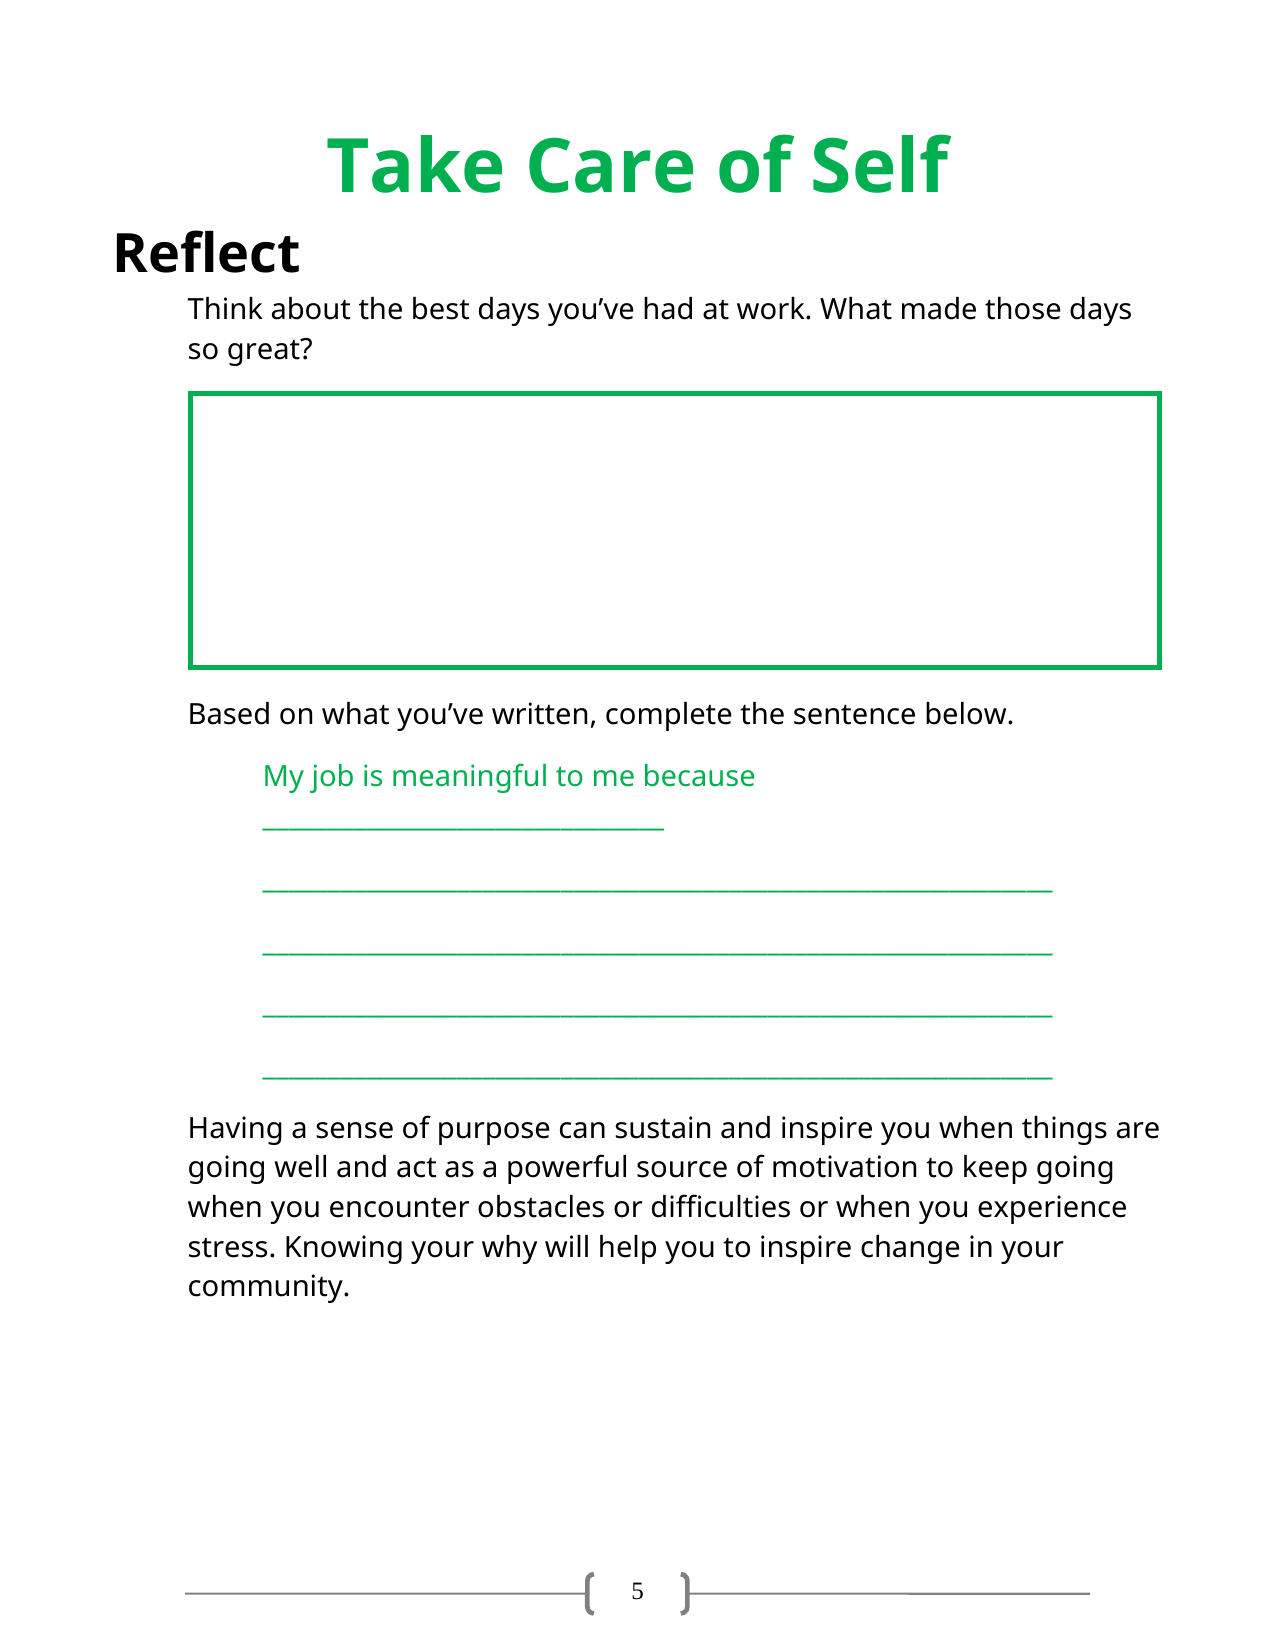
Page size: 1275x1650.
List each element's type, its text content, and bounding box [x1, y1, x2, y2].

text My job is meaningful to me because _______________________________ [262, 755, 1162, 835]
text _____________________________________________________________ [262, 920, 1162, 959]
text _____________________________________________________________ [262, 1044, 1162, 1084]
text _____________________________________________________________ [262, 982, 1162, 1022]
text Based on what you’ve written, complete the sentence below. [187, 693, 1162, 733]
text Having a sense of purpose can sustain and inspire you when things are going well and act as a powerful source of motivation to keep going when you encounter obstacles or difficulties or when you experience stress. Knowing your why will help you to inspire change in your community. [187, 1107, 1162, 1305]
text Think about the best days you’ve had at work. What made those days so great? [187, 288, 1162, 368]
text Take Care of Self [112, 112, 1162, 215]
text _____________________________________________________________ [262, 857, 1162, 897]
text Reflect [112, 215, 1162, 288]
